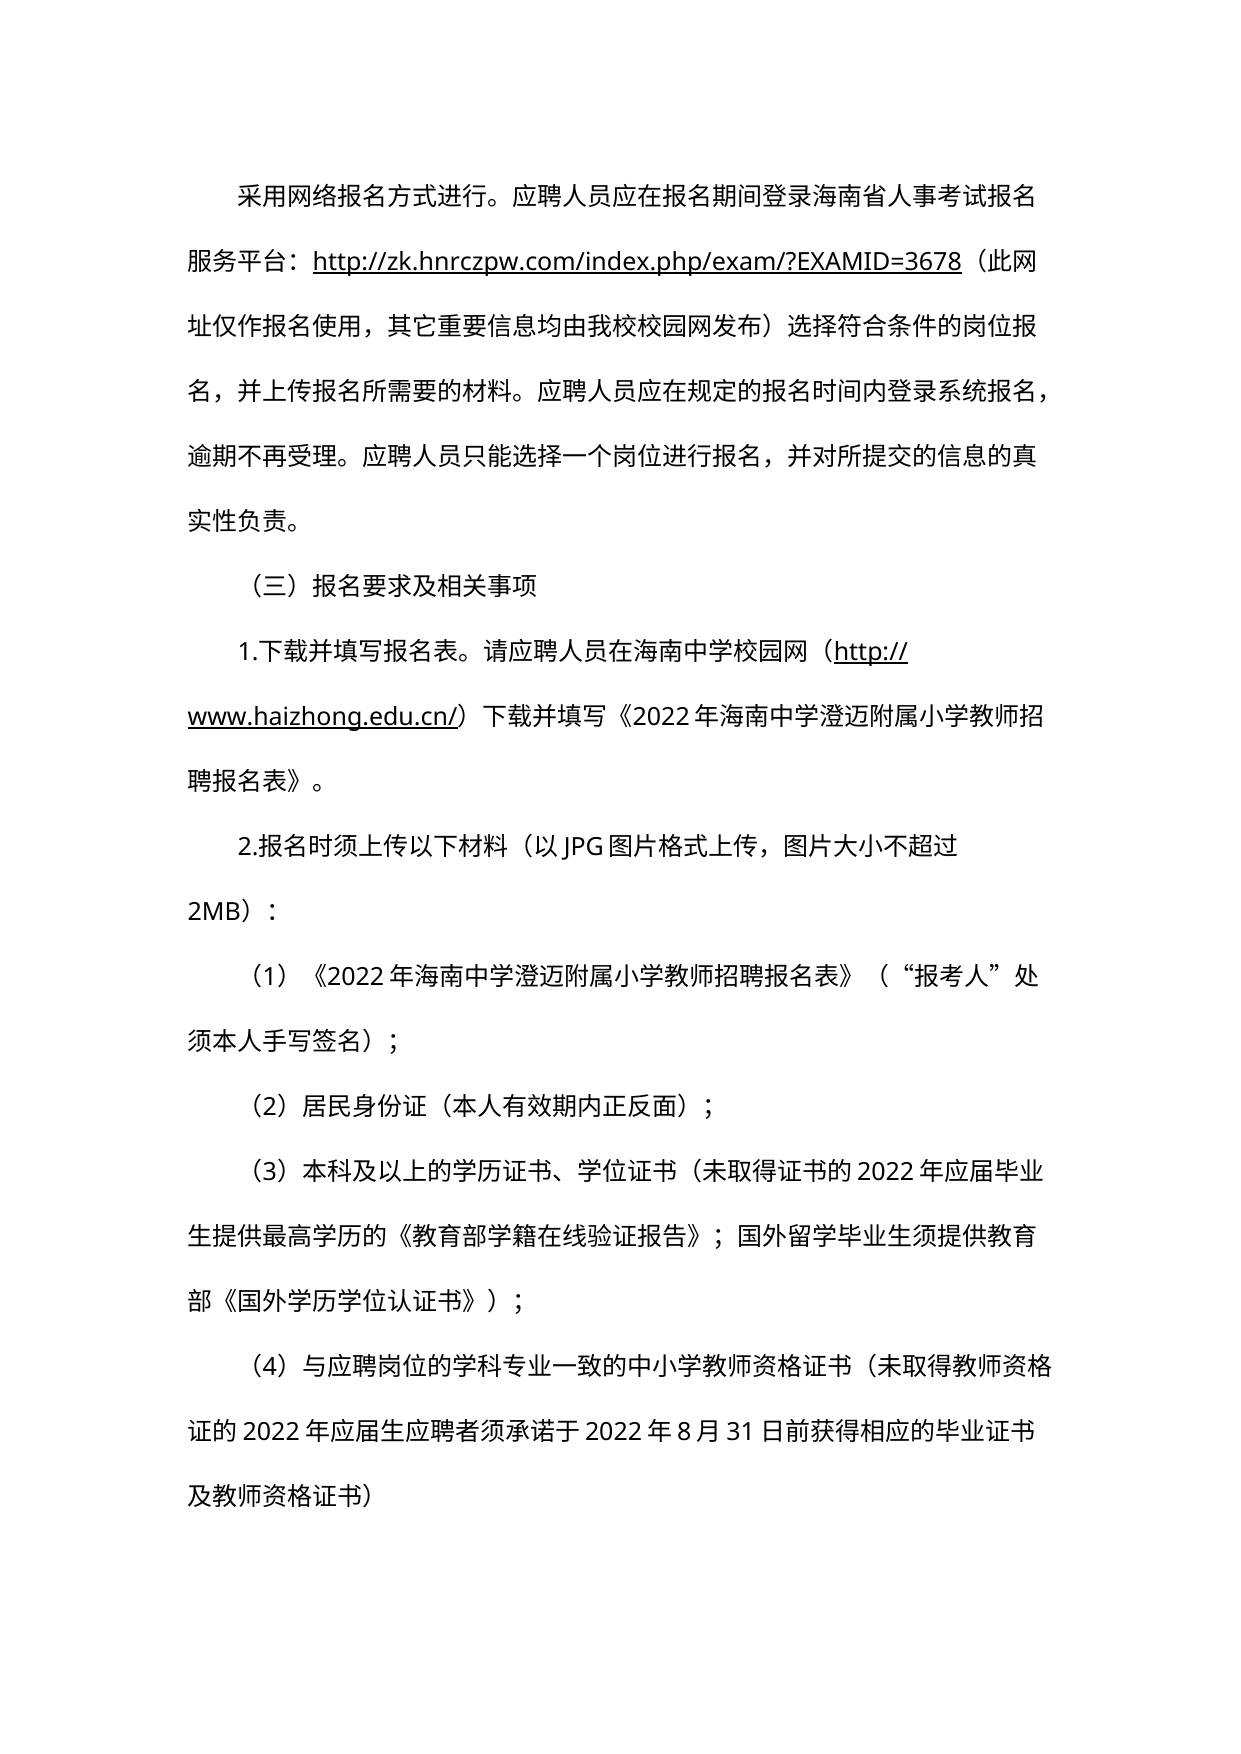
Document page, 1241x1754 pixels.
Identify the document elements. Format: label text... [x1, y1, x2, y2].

text 2.报名时须上传以下材料（以JPG图片格式上传，图片大小不超过2MB）： [187, 812, 1053, 942]
text （2）居民身份证（本人有效期内正反面）； [187, 1072, 1053, 1137]
text （1）《2022年海南中学澄迈附属小学教师招聘报名表》（“报考人”处须本人手写签名）； [187, 942, 1053, 1072]
text （3）本科及以上的学历证书、学位证书（未取得证书的2022年应届毕业生提供最高学历的《教育部学籍在线验证报告》；国外留学毕业生须提供教育部《国外学历学位认证书》）； [187, 1137, 1053, 1332]
text 采用网络报名方式进行。应聘人员应在报名期间登录海南省人事考试报名服务平台：http://zk.hnrczpw.com/index.php/exam/?EXAMID=3678（此网址仅作报名使用，其它重要信息均由我校校园网发布）选择符合条件的岗位报名，并上传报名所需要的材料。应聘人员应在规定的报名时间内登录系统报名，逾期不再受理。应聘人员只能选择一个岗位进行报名，并对所提交的信息的真实性负责。 [187, 162, 1053, 552]
text 1.下载并填写报名表。请应聘人员在海南中学校园网（http://www.haizhong.edu.cn/）下载并填写《2022年海南中学澄迈附属小学教师招聘报名表》。 [187, 617, 1053, 812]
text （4）与应聘岗位的学科专业一致的中小学教师资格证书（未取得教师资格证的2022年应届生应聘者须承诺于2022年8月31日前获得相应的毕业证书及教师资格证书） [187, 1332, 1053, 1527]
text （三）报名要求及相关事项 [187, 552, 1053, 617]
